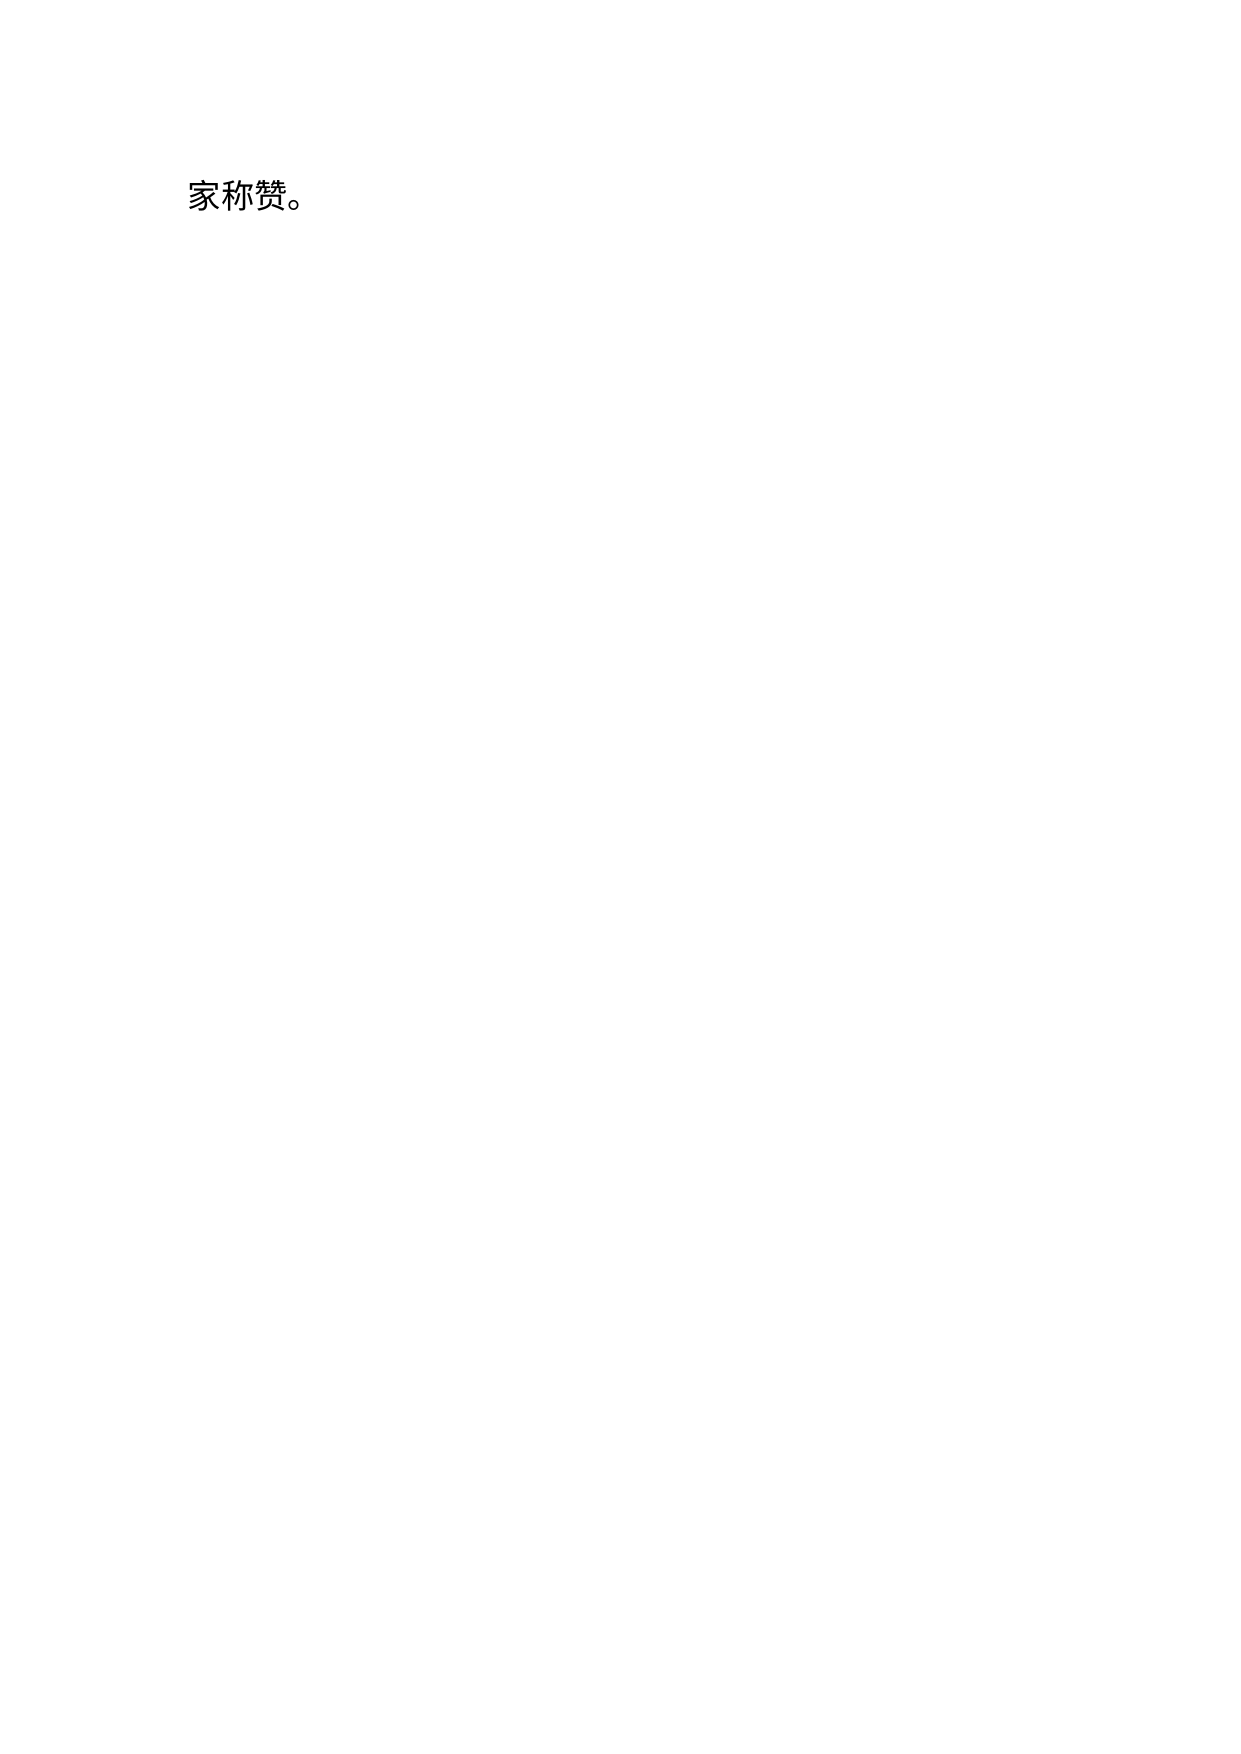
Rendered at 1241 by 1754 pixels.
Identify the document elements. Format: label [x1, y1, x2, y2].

text [187, 162, 1053, 227]
